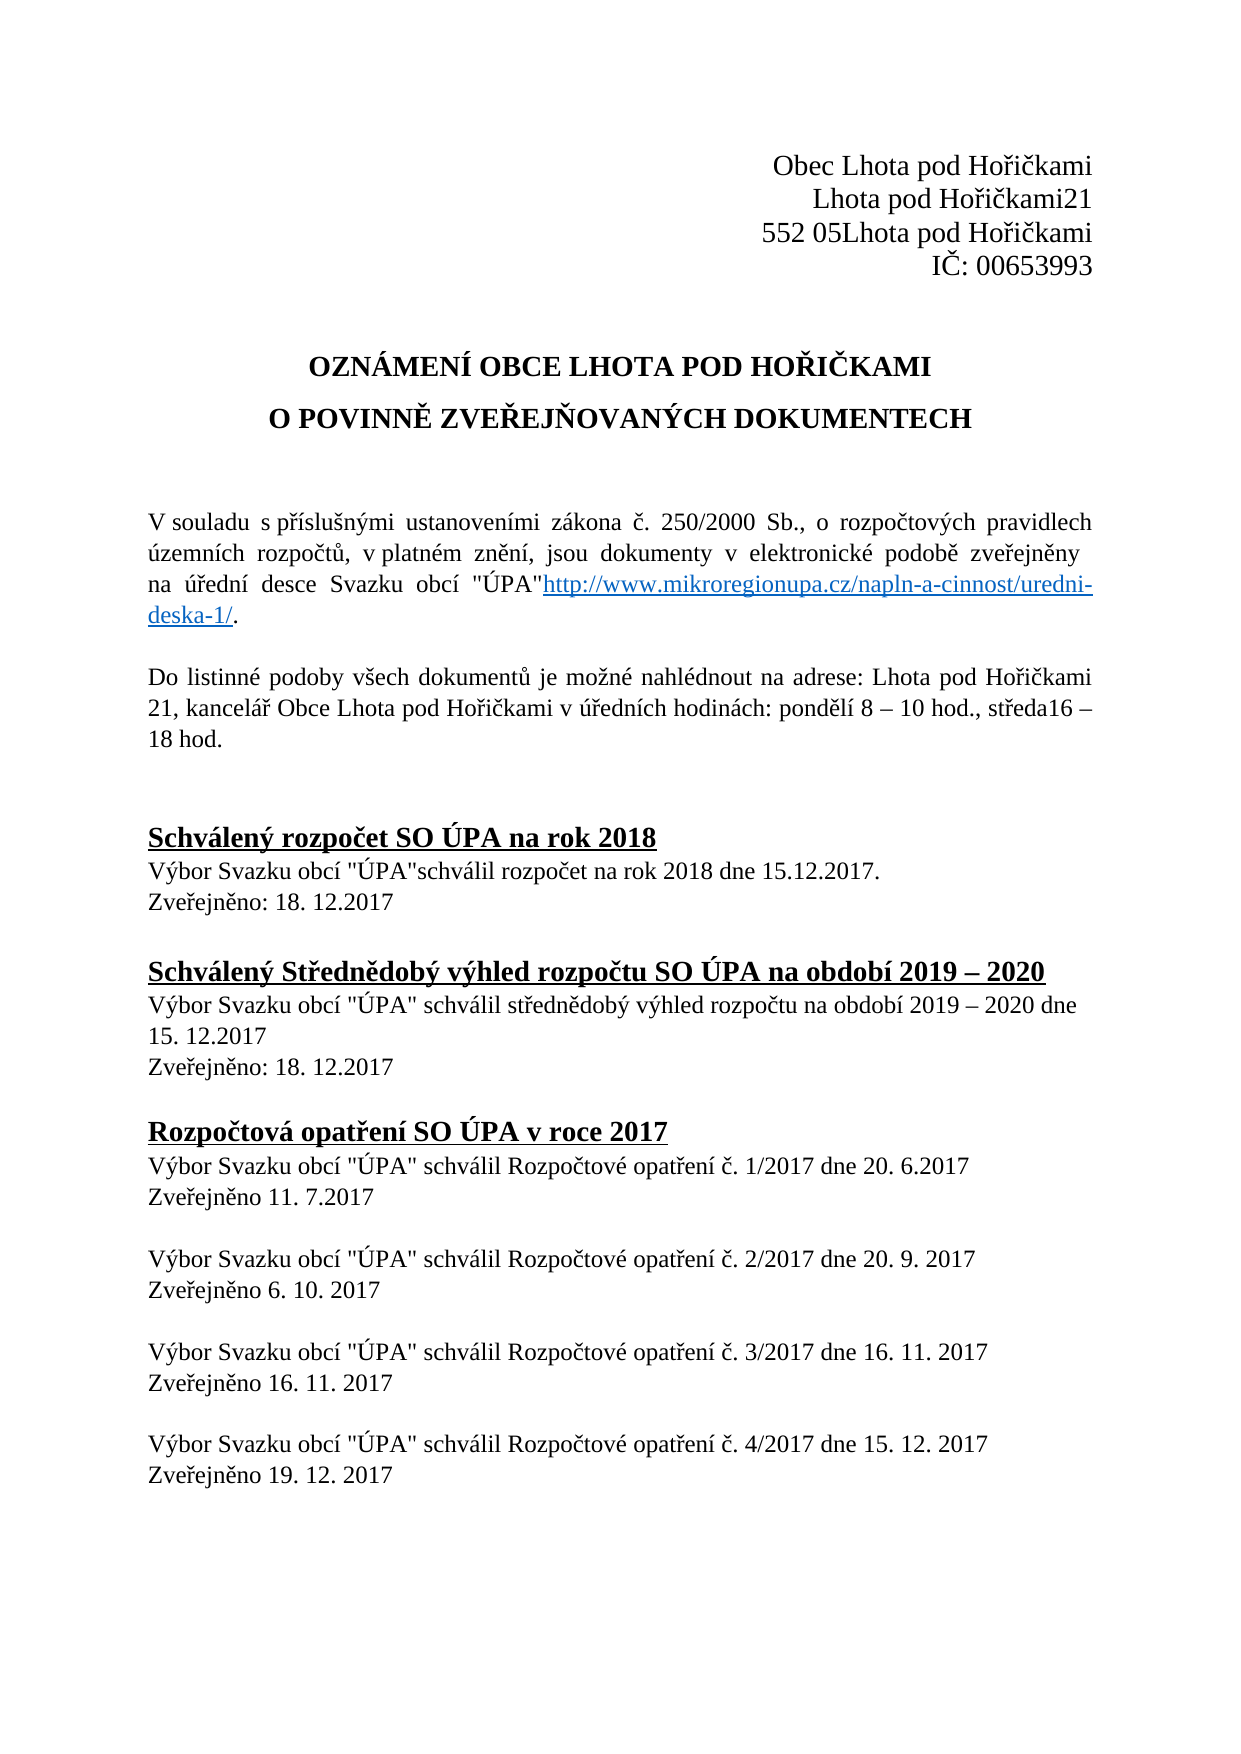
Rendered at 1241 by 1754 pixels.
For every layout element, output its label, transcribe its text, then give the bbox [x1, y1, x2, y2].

text 552 05Lhota pod Hořičkami [148, 215, 1093, 248]
text Lhota pod Hořičkami21 [148, 181, 1093, 215]
text Schválený rozpočet SO ÚPA na rok 2018 [148, 820, 1093, 853]
text O POVINNĚ ZVEŘEJŇOVANÝCH DOKUMENTECH [148, 402, 1093, 435]
text Do listinné podoby všech dokumentů je možné nahlédnout na adrese: Lhota pod Hořičkami 21, kancelář Obce Lhota pod Hořičkami v úředních hodinách: pondělí 8 – 10 hod., středa16 – 18 hod. [148, 662, 1093, 753]
text Výbor Svazku obcí "ÚPA" schválil Rozpočtové opatření č. 4/2017 dne 15. 12. 2017 [148, 1429, 1093, 1458]
text IČ: 00653993 [148, 248, 1093, 282]
text Zveřejněno 6. 10. 2017 [148, 1275, 1093, 1304]
text OZNÁMENÍ OBCE LHOTA POD HOŘIČKAMI [148, 349, 1093, 382]
text Rozpočtová opatření SO ÚPA v roce 2017 [148, 1114, 1093, 1148]
text Zveřejněno 16. 11. 2017 [148, 1368, 1093, 1397]
text Schválený Střednědobý výhled rozpočtu SO ÚPA na období 2019 – 2020 [148, 954, 1093, 988]
text Výbor Svazku obcí "ÚPA"schválil rozpočet na rok 2018 dne 15.12.2017. [148, 856, 1093, 885]
text Zveřejněno: 18. 12.2017 [148, 887, 1093, 916]
text Výbor Svazku obcí "ÚPA" schválil Rozpočtové opatření č. 2/2017 dne 20. 9. 2017 [148, 1244, 1093, 1273]
text Zveřejněno 19. 12. 2017 [148, 1460, 1093, 1489]
text Výbor Svazku obcí "ÚPA" schválil Rozpočtové opatření č. 3/2017 dne 16. 11. 2017 [148, 1337, 1093, 1366]
text Zveřejněno: 18. 12.2017 [148, 1052, 1093, 1081]
text V souladu s příslušnými ustanoveními zákona č. 250/2000 Sb., o rozpočtových pravidlech územních rozpočtů, v platném znění, jsou dokumenty v elektronické podobě zveřejněny na úřední desce Svazku obcí "ÚPA"http://www.mikroregionupa.cz/napln-a-cinnost/uredni-deska-1/. [148, 507, 1093, 629]
text Výbor Svazku obcí "ÚPA" schválil Rozpočtové opatření č. 1/2017 dne 20. 6.2017 [148, 1151, 1093, 1179]
text Výbor Svazku obcí "ÚPA" schválil střednědobý výhled rozpočtu na období 2019 – 2020 dne 15. 12.2017 [148, 990, 1093, 1050]
text Obec Lhota pod Hořičkami [148, 148, 1093, 181]
text Zveřejněno 11. 7.2017 [148, 1182, 1093, 1211]
